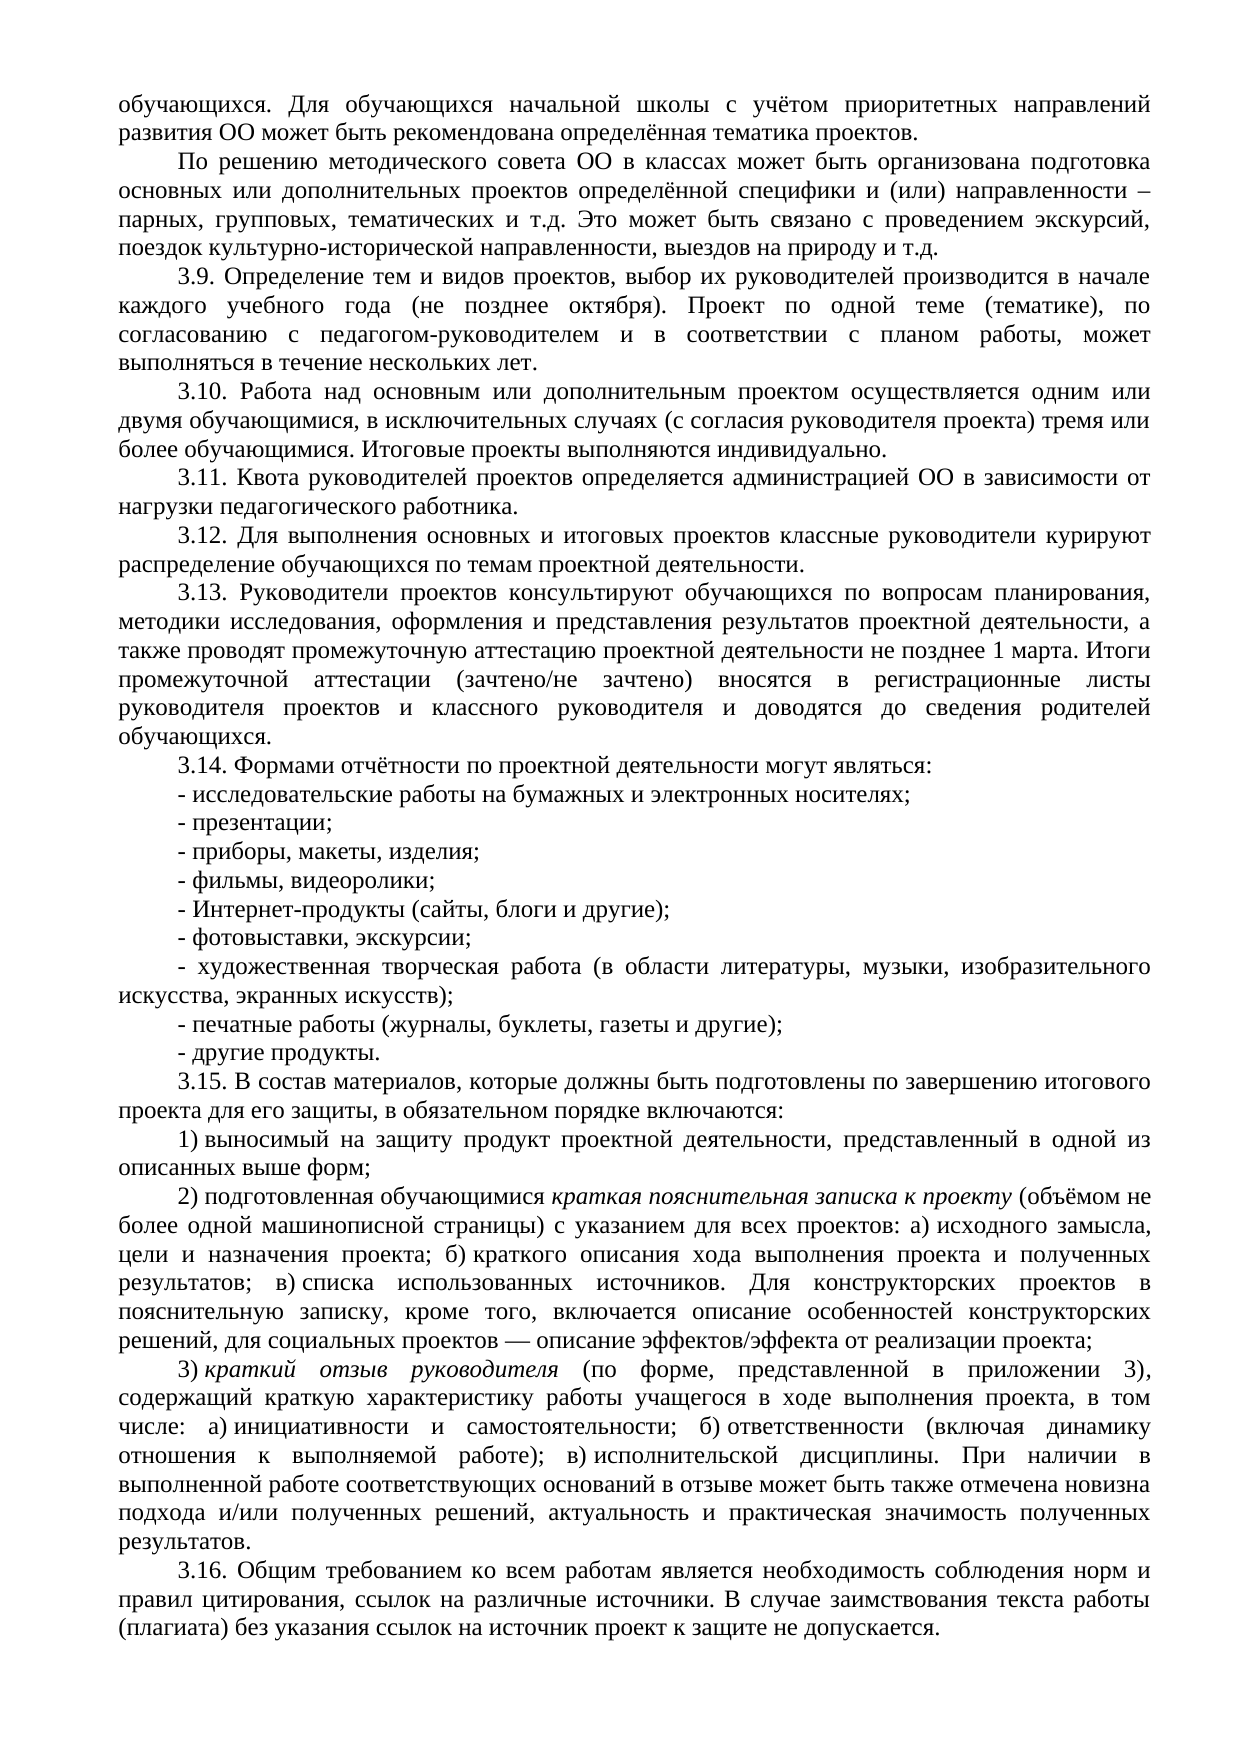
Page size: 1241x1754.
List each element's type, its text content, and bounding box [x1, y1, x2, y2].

text 2) подготовленная обучающимися краткая пояснительная записка к проекту (объёмом не более одной машинописной страницы) с указанием для всех проектов: а) исходного замысла, цели и назначения проекта; б) краткого описания хода выполнения проекта и полученных результатов; в) списка использованных источников. Для конструкторских проектов в пояснительную записку, кроме того, включается описание особенностей конструкторских решений, для социальных проектов — описание эффектов/эффекта от реализации проекта; [118, 1181, 1152, 1354]
text 3) краткий отзыв руководителя (по форме, представленной в приложении 3), содержащий краткую характеристику работы учащегося в ходе выполнения проекта, в том числе: а) инициативности и самостоятельности; б) ответственности (включая динамику отношения к выполняемой работе); в) исполнительской дисциплины. При наличии в выполненной работе соответствующих оснований в отзыве может быть также отмечена новизна подхода и/или полученных решений, актуальность и практическая значимость полученных результатов. [118, 1354, 1152, 1555]
text - художественная творческая работа (в области литературы, музыки, изобразительного искусства, экранных искусств); [118, 951, 1152, 1009]
text 3.13. Руководители проектов консультируют обучающихся по вопросам планирования, методики исследования, оформления и представления результатов проектной деятельности, а также проводят промежуточную аттестацию проектной деятельности не позднее 1 марта. Итоги промежуточной аттестации (зачтено/не зачтено) вносятся в регистрационные листы руководителя проектов и классного руководителя и доводятся до сведения родителей обучающихся. [118, 577, 1152, 750]
text 3.16. Общим требованием ко всем работам является необходимость соблюдения норм и правил цитирования, ссылок на различные источники. В случае заимствования текста работы (плагиата) без указания ссылок на источник проект к защите не допускается. [118, 1555, 1152, 1641]
text 3.10. Работа над основным или дополнительным проектом осуществляется одним или двумя обучающимися, в исключительных случаях (с согласия руководителя проекта) тремя или более обучающимися. Итоговые проекты выполняются индивидуально. [118, 376, 1152, 462]
text 1) выносимый на защиту продукт проектной деятельности, представленный в одной из описанных выше форм; [118, 1124, 1152, 1181]
text - презентации; [118, 807, 1152, 836]
text - фотовыставки, экскурсии; [118, 922, 1152, 951]
text - приборы, макеты, изделия; [118, 836, 1152, 865]
text - другие продукты. [118, 1037, 1152, 1066]
text - исследовательские работы на бумажных и электронных носителях; [118, 779, 1152, 807]
text 3.14. Формами отчётности по проектной деятельности могут являться: [118, 750, 1152, 779]
text По решению методического совета ОО в классах может быть организована подготовка основных или дополнительных проектов определённой специфики и (или) направленности – парных, групповых, тематических и т.д. Это может быть связано с проведением экскурсий, поездок культурно-исторической направленности, выездов на природу и т.д. [118, 146, 1152, 261]
text 3.9. Определение тем и видов проектов, выбор их руководителей производится в начале каждого учебного года (не позднее октября). Проект по одной теме (тематике), по согласованию с педагогом-руководителем и в соответствии с планом работы, может выполняться в течение нескольких лет. [118, 261, 1152, 376]
text - Интернет-продукты (сайты, блоги и другие); [118, 894, 1152, 922]
text 3.12. Для выполнения основных и итоговых проектов классные руководители курируют распределение обучающихся по темам проектной деятельности. [118, 520, 1152, 577]
text 3.15. В состав материалов, которые должны быть подготовлены по завершению итогового проекта для его защиты, в обязательном порядке включаются: [118, 1066, 1152, 1124]
text - фильмы, видеоролики; [118, 865, 1152, 894]
text - печатные работы (журналы, буклеты, газеты и другие); [118, 1009, 1152, 1037]
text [118, 89, 1152, 146]
text 3.11. Квота руководителей проектов определяется администрацией ОО в зависимости от нагрузки педагогического работника. [118, 462, 1152, 520]
